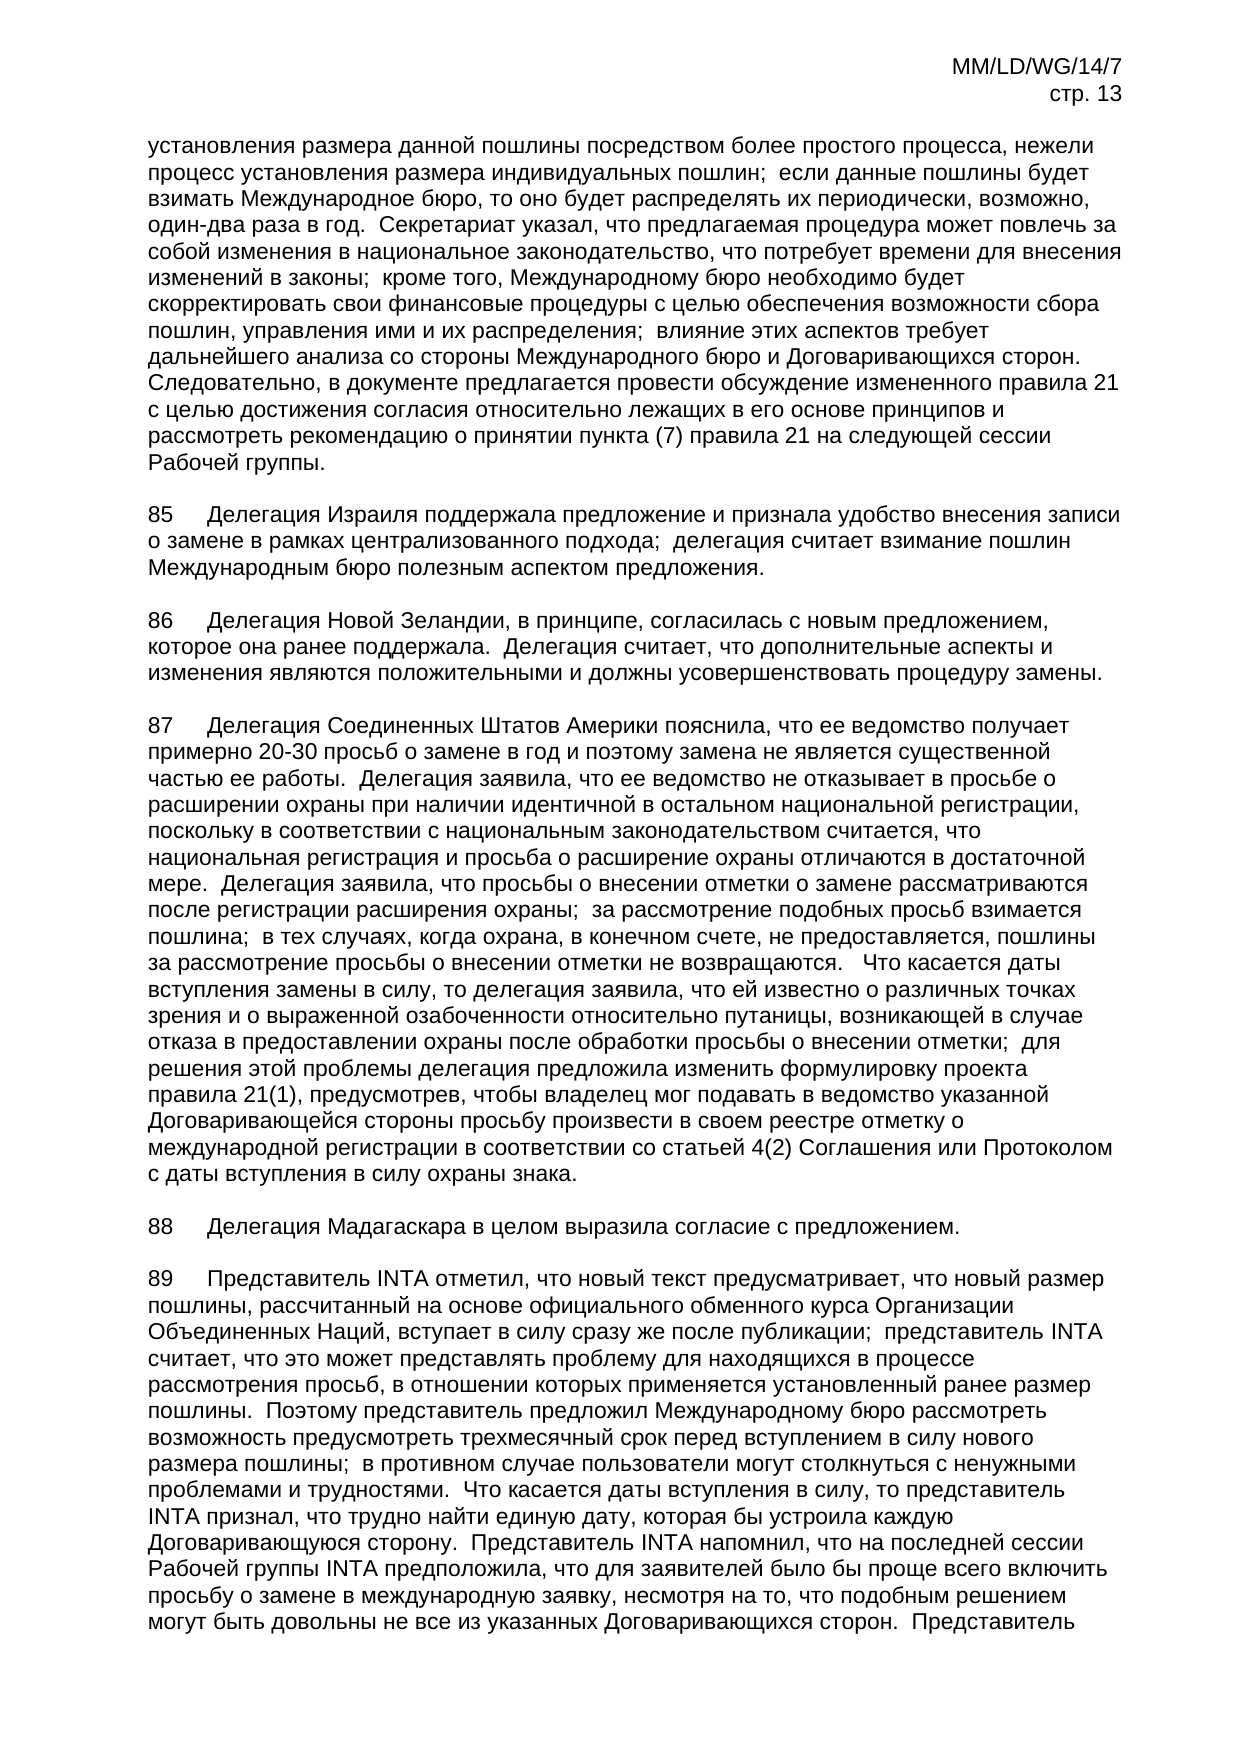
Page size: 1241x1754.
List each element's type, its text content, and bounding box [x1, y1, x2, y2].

text 87. Делегация Соединенных Штатов Америки пояснила, что ее ведомство получает примерно 20-30 просьб о замене в год и поэтому замена не является существенной частью ее работы. Делегация заявила, что ее ведомство не отказывает в просьбе о расширении охраны при наличии идентичной в остальном национальной регистрации, поскольку в соответствии с национальным законодательством считается, что национальная регистрация и просьба о расширение охраны отличаются в достаточной мере. Делегация заявила, что просьбы о внесении отметки о замене рассматриваются после регистрации расширения охраны; за рассмотрение подобных просьб взимается пошлина; в тех случаях, когда охрана, в конечном счете, не предоставляется, пошлины за рассмотрение просьбы о внесении отметки не возвращаются. Что касается даты вступления замены в силу, то делегация заявила, что ей известно о различных точках зрения и о выраженной озабоченности относительно путаницы, возникающей в случае отказа в предоставлении охраны после обработки просьбы о внесении отметки; для решения этой проблемы делегация предложила изменить формулировку проекта правила 21(1), предусмотрев, чтобы владелец мог подавать в ведомство указанной Договаривающейся стороны просьбу произвести в своем реестре отметку о международной регистрации в соответствии со статьей 4(2) Соглашения или Протоколом с даты вступления в силу охраны знака. [148, 712, 1122, 1186]
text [148, 132, 1122, 475]
text 85. Делегация Израиля поддержала предложение и признала удобство внесения записи о замене в рамках централизованного подхода; делегация считает взимание пошлин Международным бюро полезным аспектом предложения. [148, 501, 1122, 580]
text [148, 1265, 1122, 1634]
text 86. Делегация Новой Зеландии, в принципе, согласилась с новым предложением, которое она ранее поддержала. Делегация считает, что дополнительные аспекты и изменения являются положительными и должны усовершенствовать процедуру замены. [148, 607, 1122, 686]
text 88. Делегация Мадагаскара в целом выразила согласие с предложением. [148, 1213, 1122, 1239]
